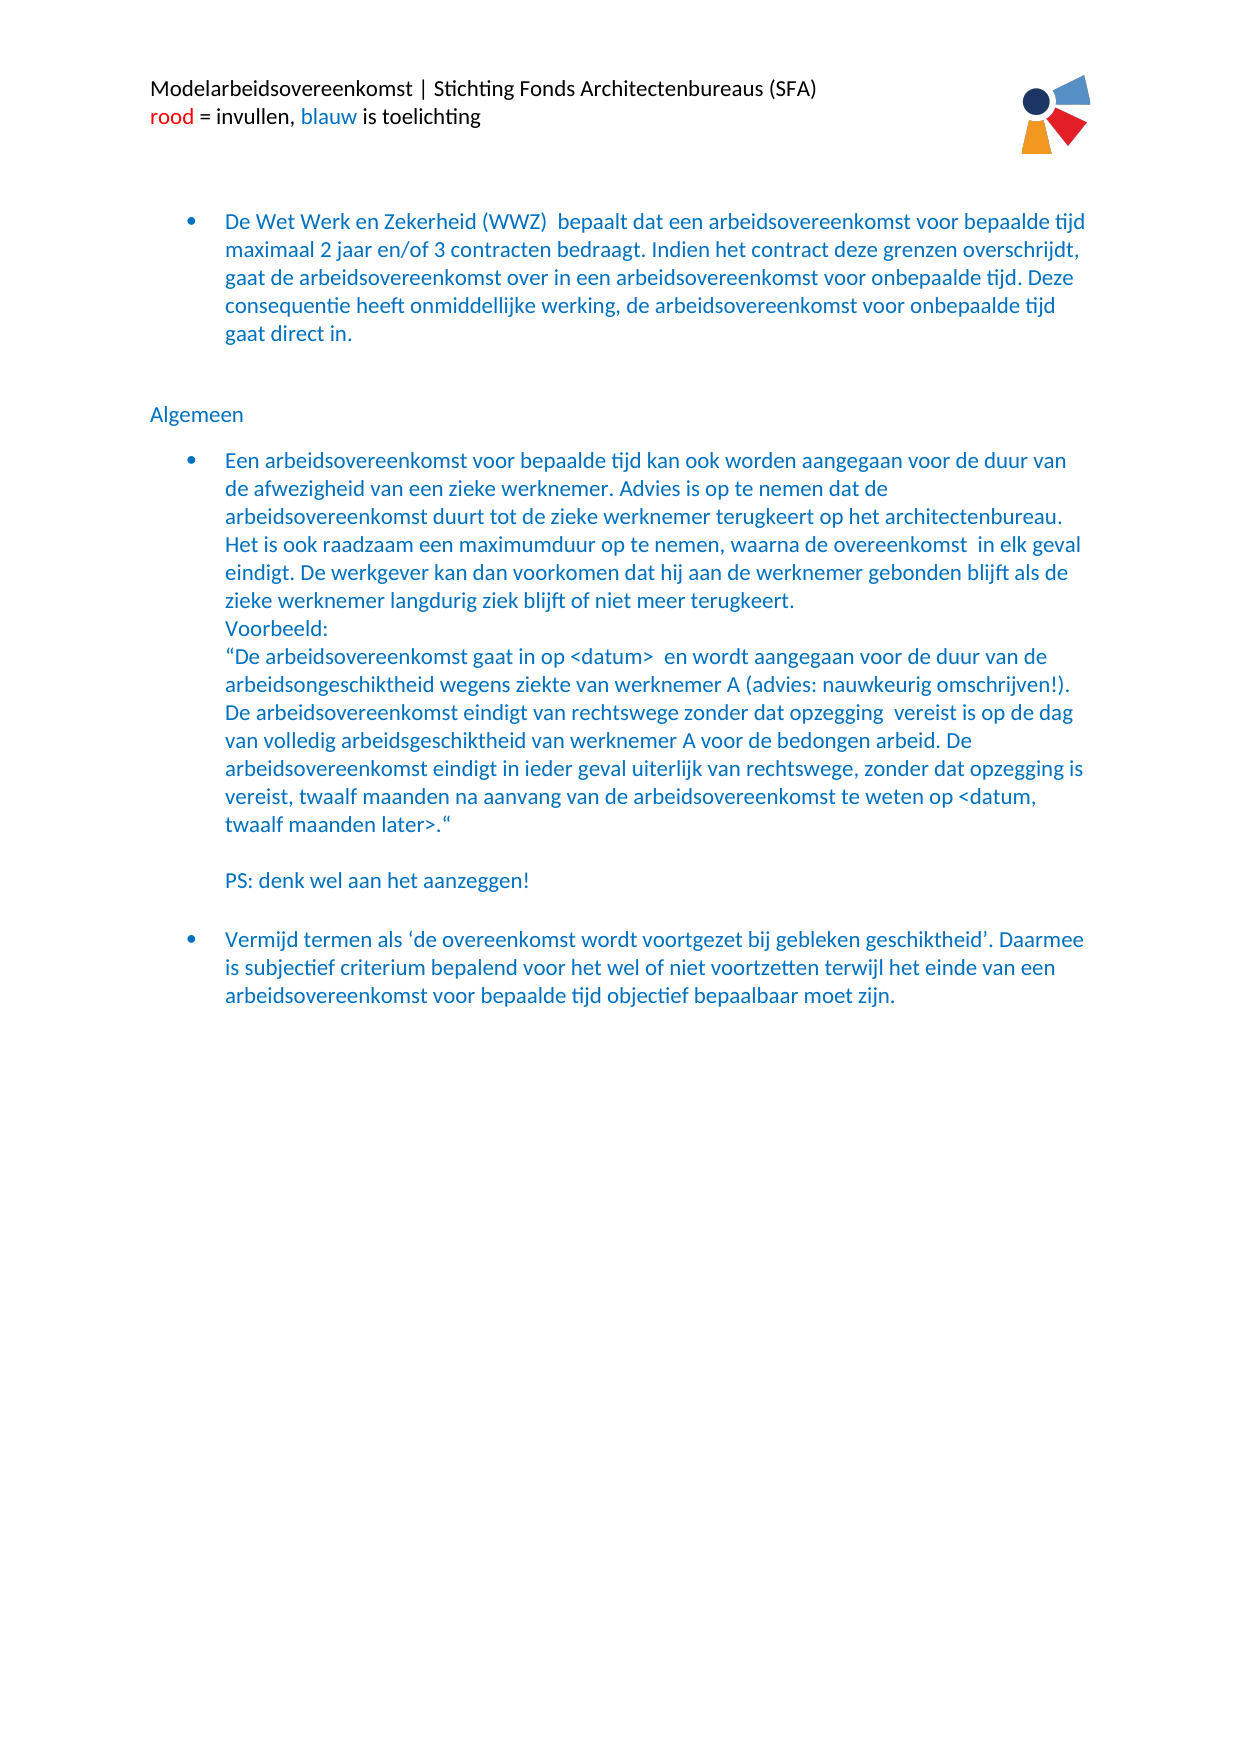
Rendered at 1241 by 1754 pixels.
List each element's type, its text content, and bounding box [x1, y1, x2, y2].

list Vermijd termen als ‘de overeenkomst wordt voortgezet bij gebleken geschiktheid’. Daarmee is subjectief criterium bepalend voor het wel of niet voortzetten terwijl het einde van een arbeidsovereenkomst voor bepaalde tijd objectief bepaalbaar moet zijn. [187, 925, 1090, 1039]
list Een arbeidsovereenkomst voor bepaalde tijd kan ook worden aangegaan voor de duur van de afwezigheid van een zieke werknemer. Advies is op te nemen dat de arbeidsovereenkomst duurt tot de zieke werknemer terugkeert op het architectenbureau. Het is ook raadzaam een maximumduur op te nemen, waarna de overeenkomst in elk geval eindigt. De werkgever kan dan voorkomen dat hij aan de werknemer gebonden blijft als de zieke werknemer langdurig ziek blijft of niet meer terugkeert. Voorbeeld: “De arbeidsovereenkomst gaat in op <datum> en wordt aangegaan voor de duur van de arbeidsongeschiktheid wegens ziekte van werknemer A (advies: nauwkeurig omschrijven!). De arbeidsovereenkomst eindigt van rechtswege zonder dat opzegging vereist is op de dag van volledig arbeidsgeschiktheid van werknemer A voor de bedongen arbeid. De arbeidsovereenkomst eindigt in ieder geval uiterlijk van rechtswege, zonder dat opzegging is vereist, twaalf maanden na aanvang van de arbeidsovereenkomst te weten op <datum, twaalf maanden later>.“ PS: denk wel aan het aanzeggen! [187, 446, 1090, 925]
text Algemeen [150, 400, 1090, 428]
list De Wet Werk en Zekerheid (WWZ) bepaalt dat een arbeidsovereenkomst voor bepaalde tijd maximaal 2 jaar en/of 3 contracten bedraagt. Indien het contract deze grenzen overschrijdt, gaat de arbeidsovereenkomst over in een arbeidsovereenkomst voor onbepaalde tijd. Deze consequentie heeft onmiddellijke werking, de arbeidsovereenkomst voor onbepaalde tijd gaat direct in. [187, 207, 1090, 371]
picture [1021, 75, 1091, 154]
